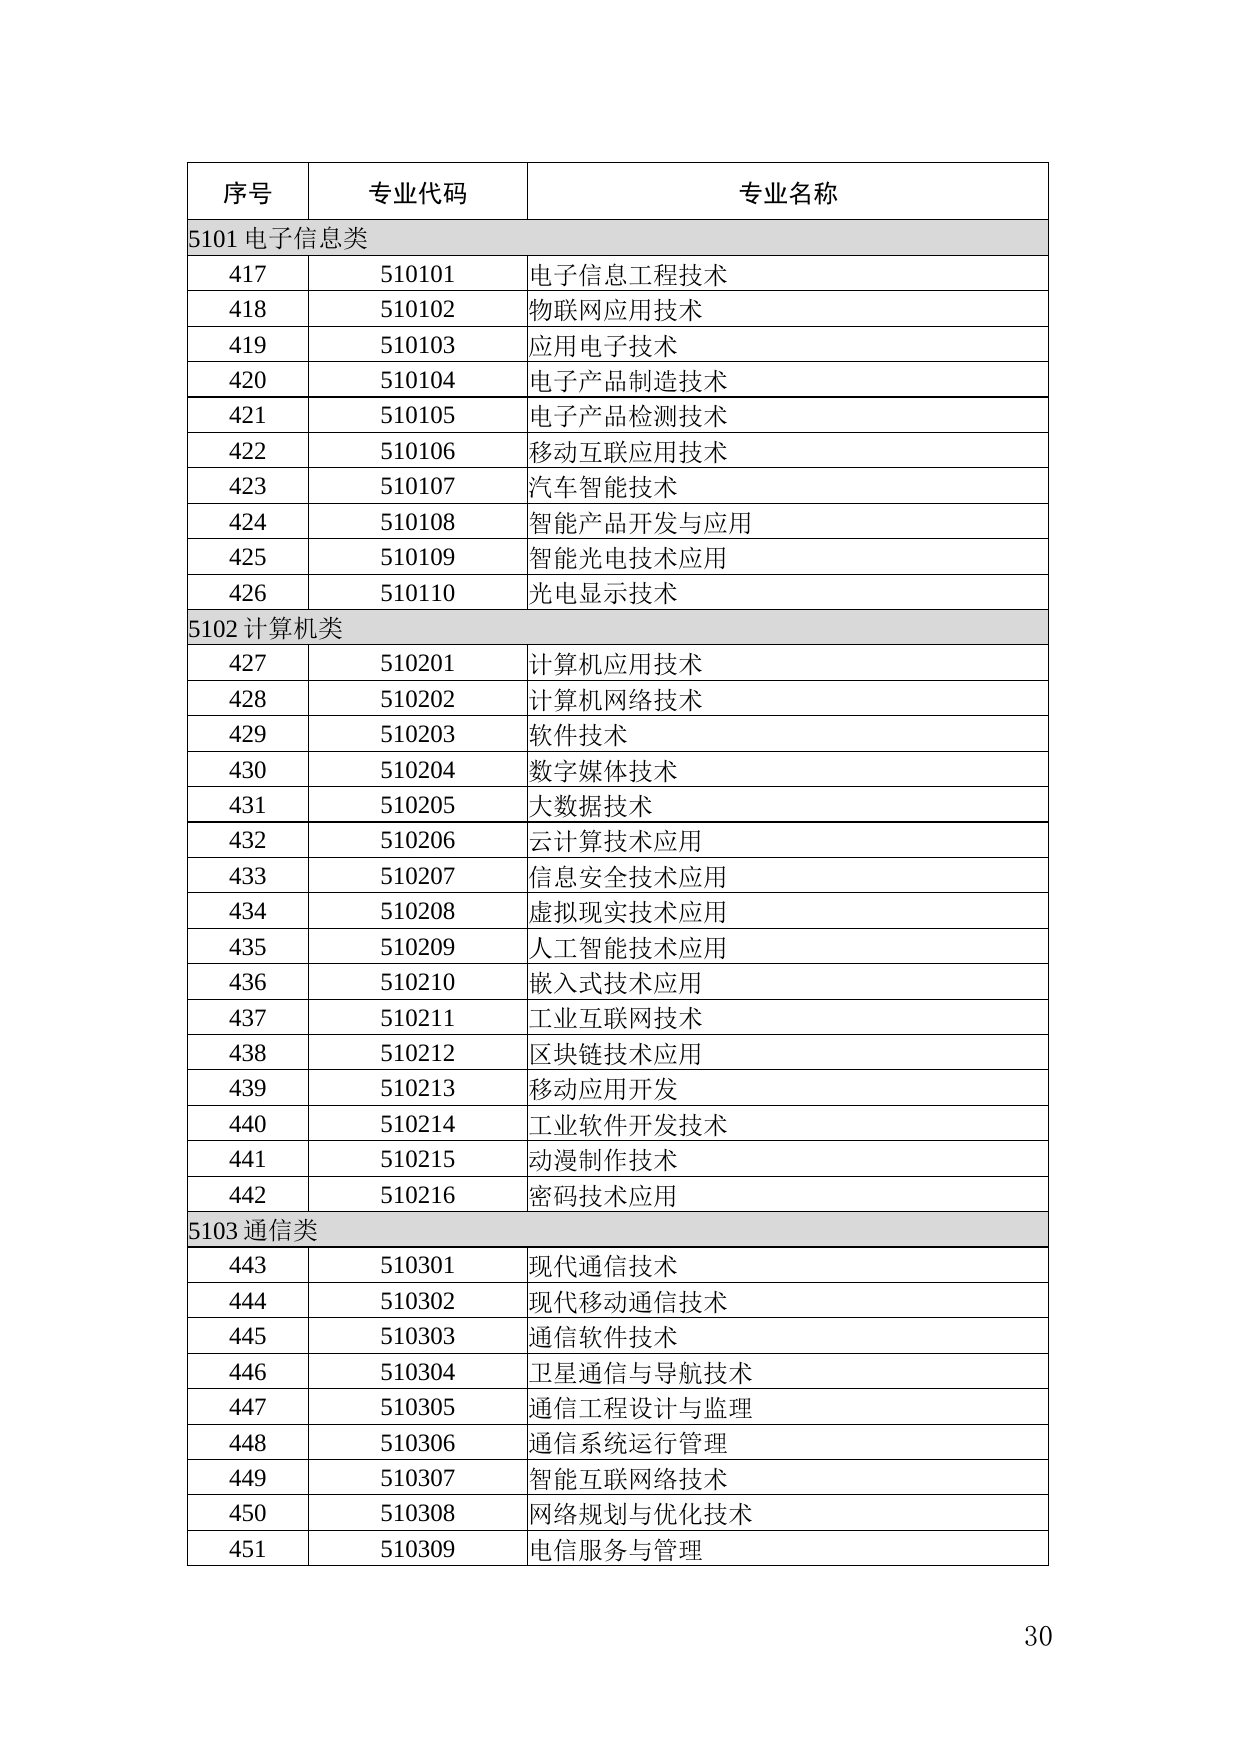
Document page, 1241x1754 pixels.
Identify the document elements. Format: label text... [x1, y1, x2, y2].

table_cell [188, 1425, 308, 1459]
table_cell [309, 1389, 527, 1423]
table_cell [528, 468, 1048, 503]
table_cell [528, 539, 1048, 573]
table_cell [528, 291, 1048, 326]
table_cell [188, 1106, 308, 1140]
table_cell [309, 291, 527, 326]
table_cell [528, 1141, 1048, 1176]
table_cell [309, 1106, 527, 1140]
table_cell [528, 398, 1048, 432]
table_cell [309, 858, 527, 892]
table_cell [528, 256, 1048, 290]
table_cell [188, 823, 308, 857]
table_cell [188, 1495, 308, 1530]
table_header 专业代码 [309, 163, 527, 219]
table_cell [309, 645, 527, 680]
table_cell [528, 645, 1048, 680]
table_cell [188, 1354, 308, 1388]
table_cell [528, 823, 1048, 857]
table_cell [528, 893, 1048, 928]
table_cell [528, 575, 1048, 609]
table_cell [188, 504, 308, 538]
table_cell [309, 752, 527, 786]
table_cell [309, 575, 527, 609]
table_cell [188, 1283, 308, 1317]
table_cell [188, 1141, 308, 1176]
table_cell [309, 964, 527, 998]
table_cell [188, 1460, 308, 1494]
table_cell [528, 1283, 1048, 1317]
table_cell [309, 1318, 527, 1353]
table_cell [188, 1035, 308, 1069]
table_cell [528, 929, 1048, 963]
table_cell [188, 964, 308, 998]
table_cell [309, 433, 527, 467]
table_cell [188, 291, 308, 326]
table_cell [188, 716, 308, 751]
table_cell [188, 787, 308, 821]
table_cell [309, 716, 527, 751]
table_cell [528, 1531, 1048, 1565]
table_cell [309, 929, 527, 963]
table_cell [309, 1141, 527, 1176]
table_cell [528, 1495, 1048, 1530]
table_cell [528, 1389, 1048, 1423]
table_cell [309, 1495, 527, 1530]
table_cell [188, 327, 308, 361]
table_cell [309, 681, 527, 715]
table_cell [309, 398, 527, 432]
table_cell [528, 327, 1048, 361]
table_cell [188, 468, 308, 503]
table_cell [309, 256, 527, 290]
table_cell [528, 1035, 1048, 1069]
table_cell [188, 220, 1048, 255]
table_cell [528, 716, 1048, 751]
table_header 专业名称 [528, 163, 1048, 219]
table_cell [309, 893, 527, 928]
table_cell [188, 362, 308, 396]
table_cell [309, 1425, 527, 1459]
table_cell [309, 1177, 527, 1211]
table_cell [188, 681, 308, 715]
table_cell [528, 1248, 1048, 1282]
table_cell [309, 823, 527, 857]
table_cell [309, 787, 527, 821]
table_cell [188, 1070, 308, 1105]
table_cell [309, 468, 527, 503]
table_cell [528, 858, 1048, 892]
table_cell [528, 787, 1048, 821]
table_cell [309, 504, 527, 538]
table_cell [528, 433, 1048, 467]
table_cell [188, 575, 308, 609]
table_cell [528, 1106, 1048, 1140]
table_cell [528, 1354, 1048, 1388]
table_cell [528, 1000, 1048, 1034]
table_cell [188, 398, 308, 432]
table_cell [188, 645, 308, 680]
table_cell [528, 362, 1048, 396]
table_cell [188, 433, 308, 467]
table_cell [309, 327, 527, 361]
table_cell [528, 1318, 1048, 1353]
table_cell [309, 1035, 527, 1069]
table_header 序号 [188, 163, 308, 219]
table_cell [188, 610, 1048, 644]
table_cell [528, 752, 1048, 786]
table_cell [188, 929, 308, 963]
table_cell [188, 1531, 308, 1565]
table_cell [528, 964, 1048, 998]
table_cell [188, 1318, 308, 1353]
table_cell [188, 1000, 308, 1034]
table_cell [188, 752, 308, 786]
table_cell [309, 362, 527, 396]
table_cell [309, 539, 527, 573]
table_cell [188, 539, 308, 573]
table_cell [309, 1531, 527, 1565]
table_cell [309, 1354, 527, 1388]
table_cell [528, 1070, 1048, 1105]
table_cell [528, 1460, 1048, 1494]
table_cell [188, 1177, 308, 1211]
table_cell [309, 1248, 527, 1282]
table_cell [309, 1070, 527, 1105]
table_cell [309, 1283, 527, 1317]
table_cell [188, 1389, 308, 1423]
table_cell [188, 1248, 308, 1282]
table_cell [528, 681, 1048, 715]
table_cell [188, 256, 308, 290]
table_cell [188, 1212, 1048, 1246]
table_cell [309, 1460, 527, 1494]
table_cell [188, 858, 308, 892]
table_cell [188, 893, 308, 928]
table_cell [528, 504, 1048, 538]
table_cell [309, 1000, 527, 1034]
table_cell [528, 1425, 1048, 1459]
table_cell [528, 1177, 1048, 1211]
